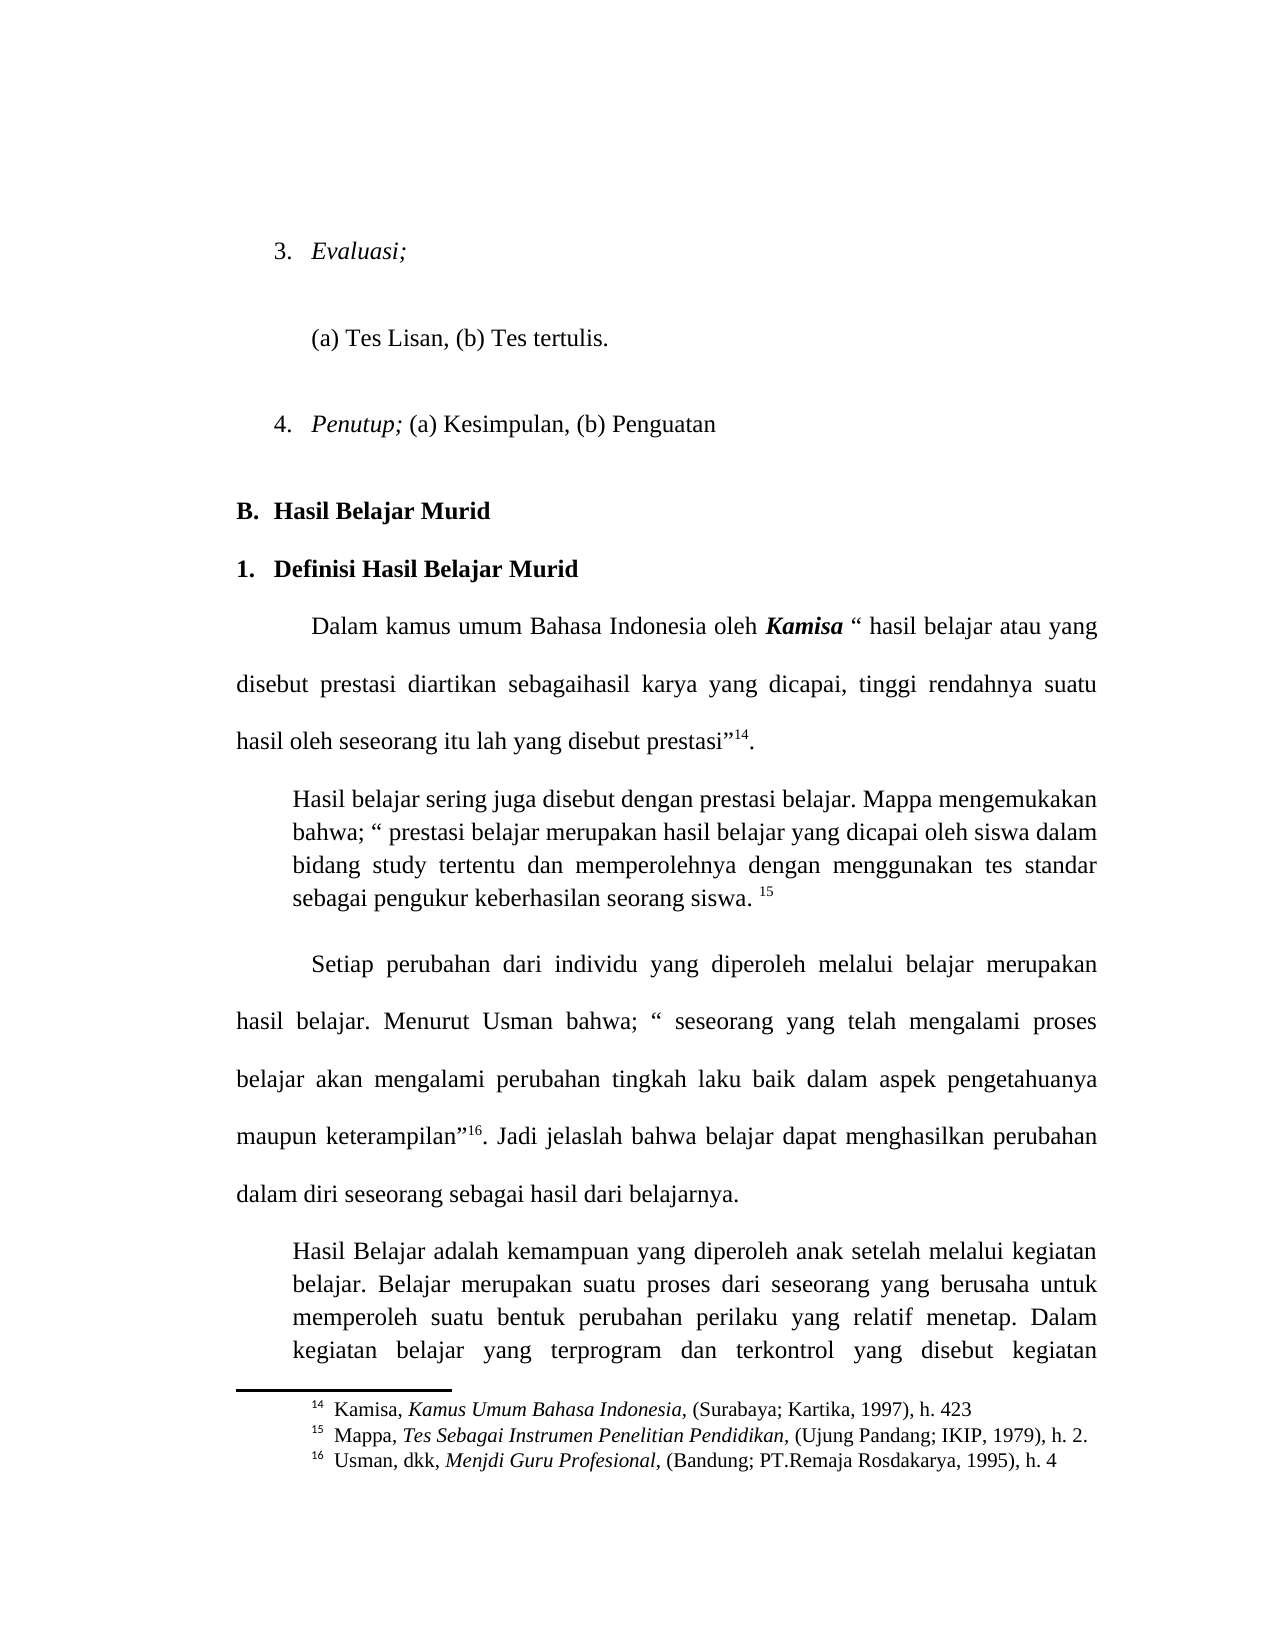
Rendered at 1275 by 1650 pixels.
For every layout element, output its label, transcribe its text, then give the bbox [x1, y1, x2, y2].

list Definisi Hasil Belajar Murid [236, 554, 1098, 582]
text (a) Tes Lisan, (b) Tes tertulis. [311, 323, 1098, 352]
list Hasil Belajar Murid [236, 496, 1098, 525]
list Dalam kamus umum Bahasa Indonesia oleh Kamisa “ hasil belajar atau yang disebut prestasi diartikan sebagaihasil karya yang dicapai, tinggi rendahnya suatu hasil oleh seseorang itu lah yang disebut prestasi”. [236, 611, 1098, 755]
list Penutup; (a) Kesimpulan, (b) Penguatan [274, 409, 1098, 438]
list Evaluasi; [274, 236, 1098, 265]
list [292, 1236, 1098, 1364]
list Hasil belajar sering juga disebut dengan prestasi belajar. Mappa mengemukakan bahwa; “ prestasi belajar merupakan hasil belajar yang dicapai oleh siswa dalam bidang study tertentu dan memperolehnya dengan menggunakan tes standar sebagai pengukur keberhasilan seorang siswa. [292, 784, 1098, 912]
list Setiap perubahan dari individu yang diperoleh melalui belajar merupakan hasil belajar. Menurut Usman bahwa; “ seseorang yang telah mengalami proses belajar akan mengalami perubahan tingkah laku baik dalam aspek pengetahuanya maupun keterampilan”. Jadi jelaslah bahwa belajar dapat menghasilkan perubahan dalam diri seseorang sebagai hasil dari belajarnya. [236, 949, 1098, 1208]
